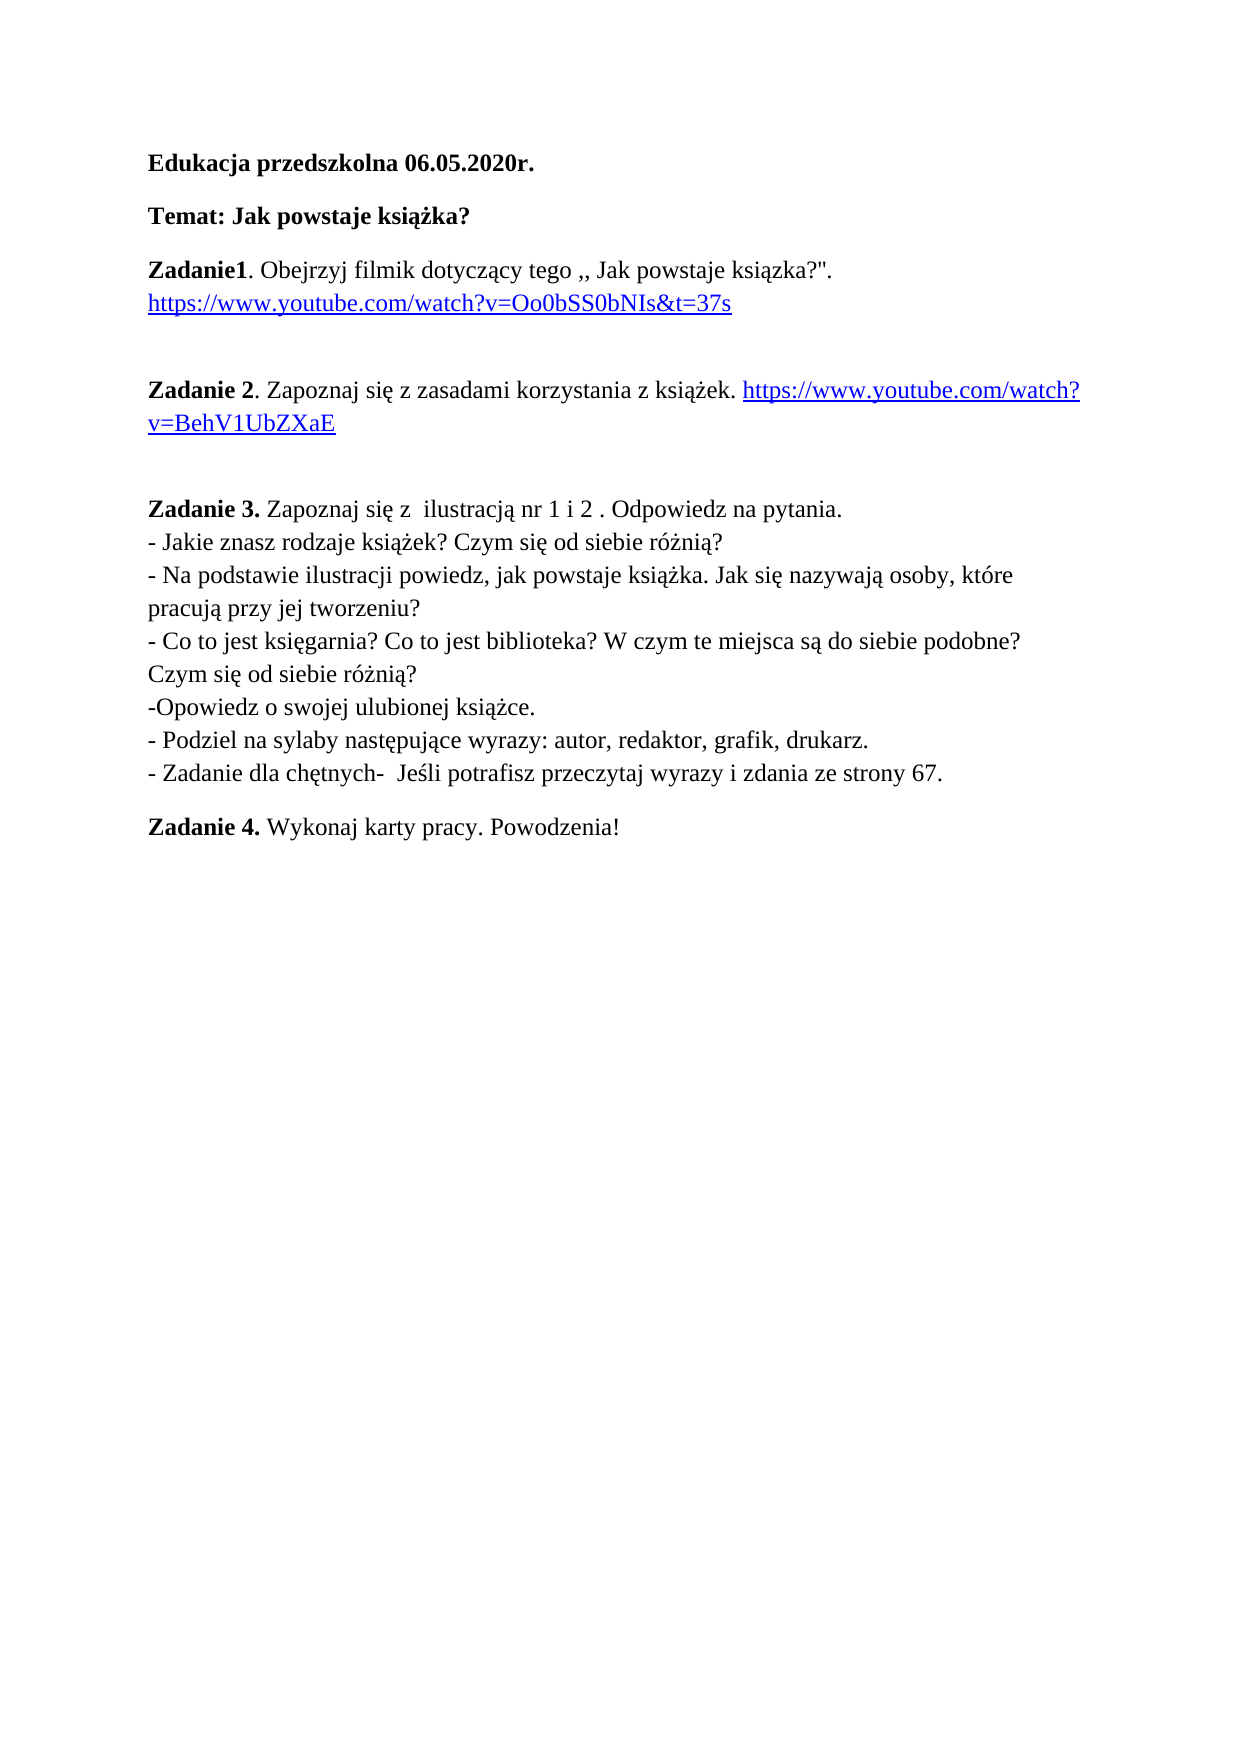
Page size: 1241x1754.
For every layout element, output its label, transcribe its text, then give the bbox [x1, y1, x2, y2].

text Temat: Jak powstaje książka? [148, 201, 1093, 230]
text Zadanie1. Obejrzyj filmik dotyczący tego ,, Jak powstaje ksiązka?''. https://www.youtube.com/watch?v=Oo0bSS0bNIs&t=37s [148, 255, 1093, 317]
text Zadanie 4. Wykonaj karty pracy. Powodzenia! [148, 812, 1093, 841]
text Edukacja przedszkolna 06.05.2020r. [148, 148, 1093, 176]
text Zadanie 2. Zapoznaj się z zasadami korzystania z książek. https://www.youtube.com/watch?v=BehV1UbZXaE [148, 342, 1093, 469]
text Zadanie 3. Zapoznaj się z ilustracją nr 1 i 2 . Odpowiedz na pytania. - Jakie znasz rodzaje książek? Czym się od siebie różnią? - Na podstawie ilustracji powiedz, jak powstaje książka. Jak się nazywają osoby, które pracują przy jej tworzeniu? - Co to jest księgarnia? Co to jest biblioteka? W czym te miejsca są do siebie podobne? Czym się od siebie różnią? -Opowiedz o swojej ulubionej książce. - Podziel na sylaby następujące wyrazy: autor, redaktor, grafik, drukarz. - Zadanie dla chętnych- Jeśli potrafisz przeczytaj wyrazy i zdania ze strony 67. [148, 494, 1093, 787]
